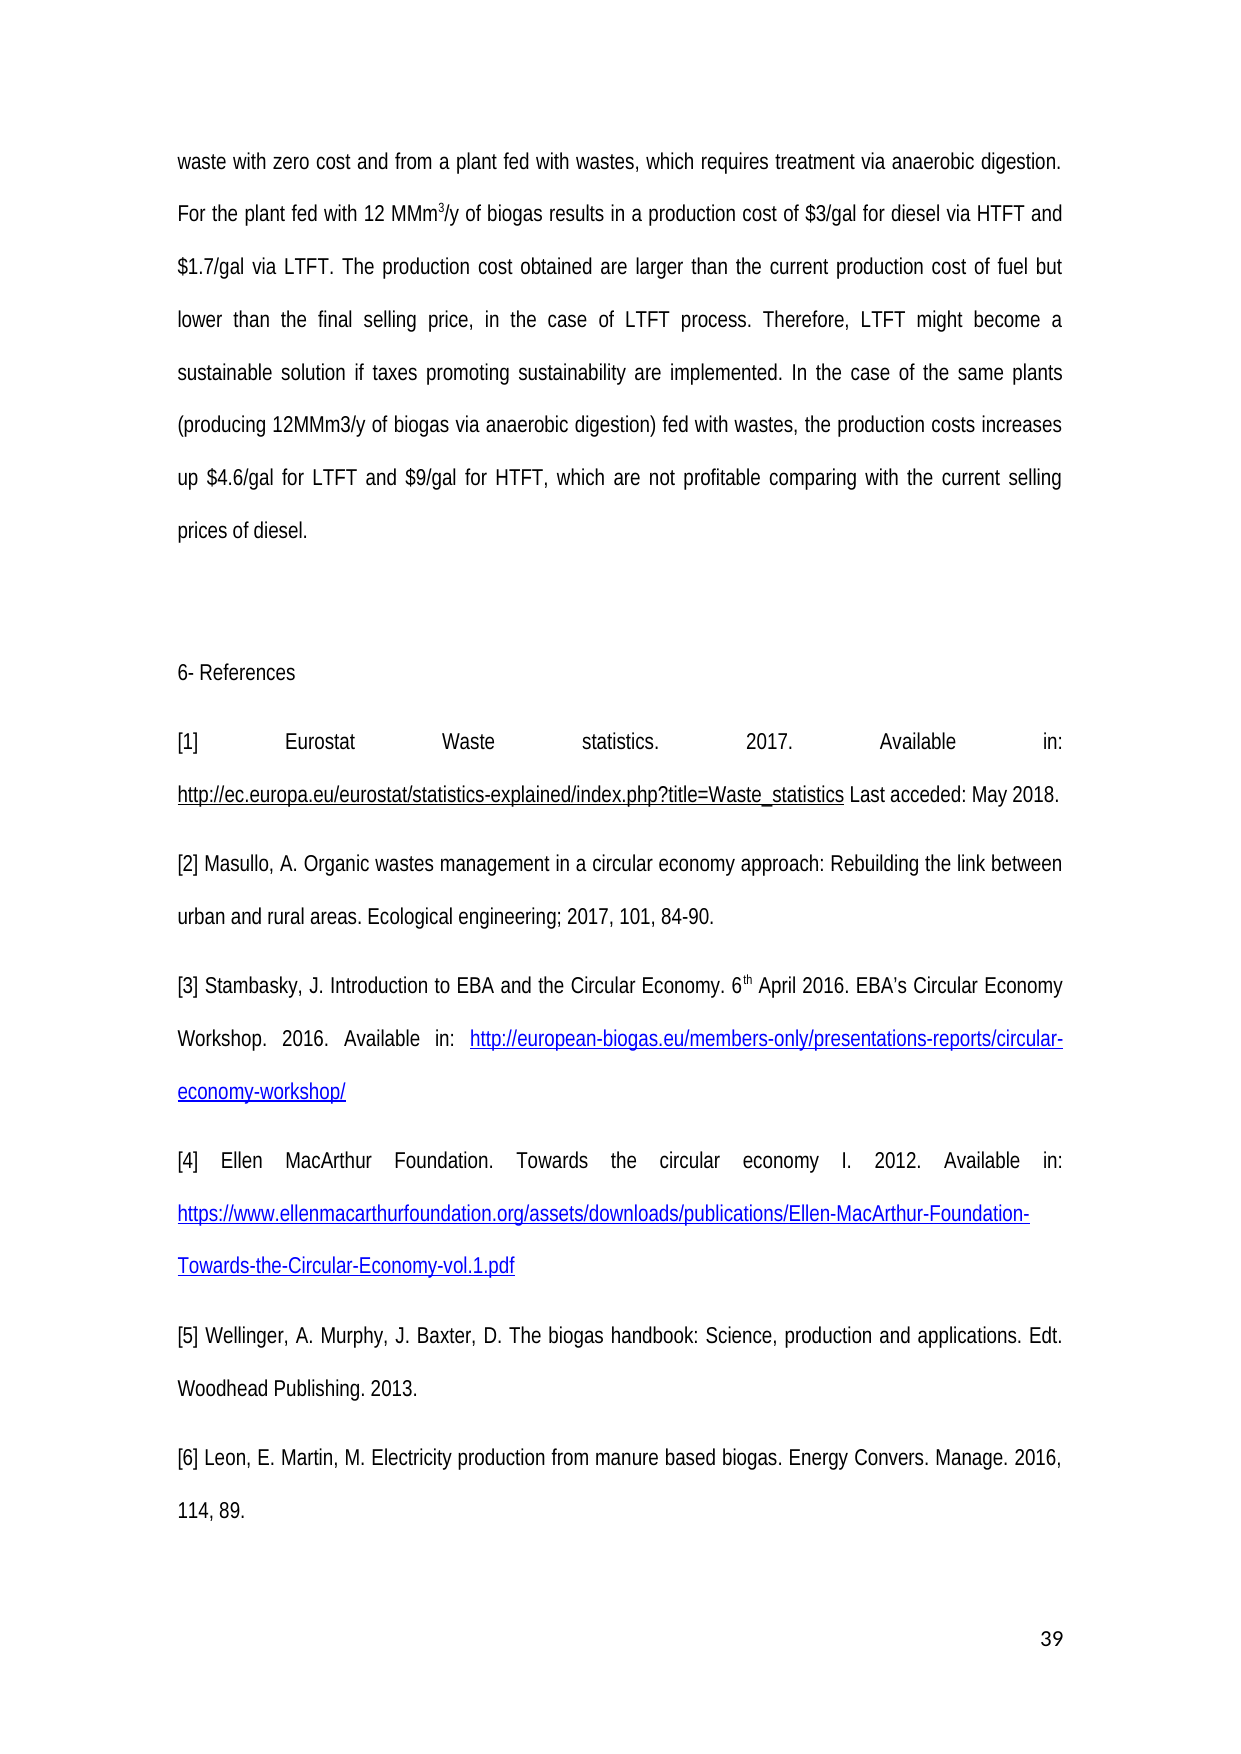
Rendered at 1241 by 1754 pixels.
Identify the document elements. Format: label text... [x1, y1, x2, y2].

text [6] Leon, E. Martin, M. Electricity production from manure based biogas. Energy Convers. Manage. 2016, 114, 89. [177, 1444, 1063, 1523]
text [1] Eurostat Waste statistics. 2017. Available in: http://ec.europa.eu/eurostat/statistics-explained/index.php?title=Waste_statistics Last acceded: May 2018. [177, 728, 1063, 807]
text [3] Stambasky, J. Introduction to EBA and the Circular Economy. 6th April 2016. EBA’s Circular Economy Workshop. 2016. Available in: http://european-biogas.eu/members-only/presentations-reports/circular-economy-workshop/ [177, 972, 1063, 1104]
text [4] Ellen MacArthur Foundation. Towards the circular economy I. 2012. Available in: https://www.ellenmacarthurfoundation.org/assets/downloads/publications/Ellen-MacArthur-Foundation-Towards-the-Circular-Economy-vol.1.pdf [177, 1147, 1063, 1279]
text [2] Masullo, A. Organic wastes management in a circular economy approach: Rebuilding the link between urban and rural areas. Ecological engineering; 2017, 101, 84-90. [177, 850, 1063, 929]
text 6- References [177, 659, 1063, 685]
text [177, 148, 1063, 543]
text [5] Wellinger, A. Murphy, J. Baxter, D. The biogas handbook: Science, production and applications. Edt. Woodhead Publishing. 2013. [177, 1322, 1063, 1401]
